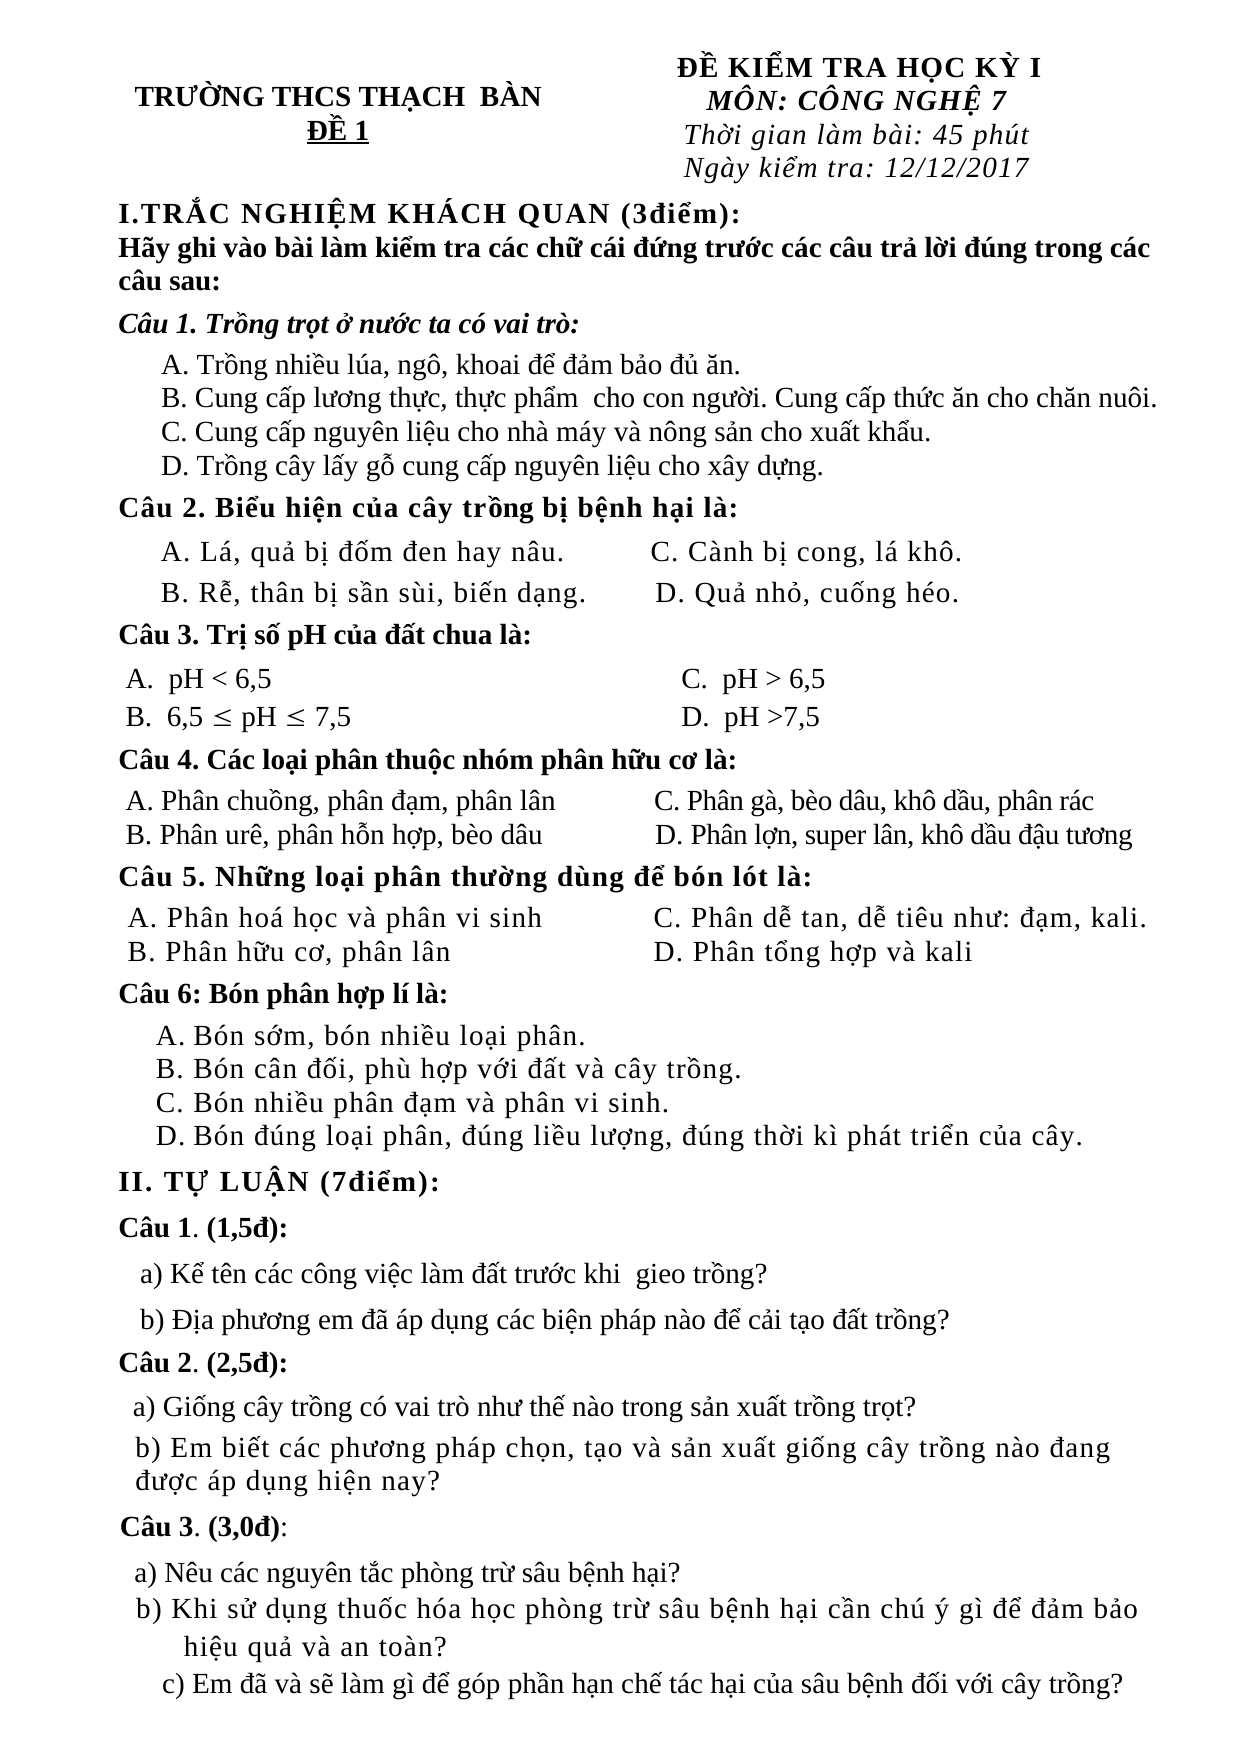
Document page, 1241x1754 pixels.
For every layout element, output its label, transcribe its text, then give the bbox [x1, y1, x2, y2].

text I.TRẮC NGHIỆM KHÁCH QUAN (3điểm): [118, 196, 1172, 230]
text Câu 3. (3,0đ): [119, 1509, 1172, 1543]
list Bón đúng loại phân, đúng liều lượng, đúng thời kì phát triển của cây. [156, 1118, 1172, 1152]
text được áp dụng hiện nay? [118, 1463, 1172, 1497]
text C. Phân gà, bèo dâu, khô dầu, phân rác [640, 783, 1172, 817]
text b) Địa phương em đã áp dụng các biện pháp nào để cải tạo đất trồng? [118, 1302, 1172, 1336]
text Câu 4. Các loại phân thuộc nhóm phân hữu cơ là: [118, 740, 1172, 777]
text II. TỰ LUẬN (7điểm): [118, 1164, 1172, 1198]
list Bón sớm, bón nhiều loại phân. [156, 1018, 1172, 1051]
text B. Phân urê, phân hỗn hợp, bèo dâu [118, 817, 603, 851]
text a) Nêu các nguyên tắc phòng trừ sâu bệnh hại? [119, 1555, 1172, 1589]
text C. Cung cấp nguyên liệu cho nhà máy và nông sản cho xuất khẩu. [146, 414, 1172, 448]
text B. Rễ, thân bị sần sùi, biến dạng. D. Quả nhỏ, cuống héo. [118, 575, 1172, 608]
text D. pH >7,5 [674, 696, 1172, 733]
text A. pH < 6,5 [118, 658, 616, 696]
text A. Phân chuồng, phân đạm, phân lân [118, 783, 603, 817]
text A. Trồng nhiều lúa, ngô, khoai để đảm bảo đủ ăn. [146, 347, 1172, 381]
text A. Lá, quả bị đốm đen hay nâu. C. Cành bị cong, lá khô. [118, 531, 1172, 569]
text b) Em biết các phương pháp chọn, tạo và sản xuất giống cây trồng nào đang [118, 1430, 1172, 1463]
text Câu 6: Bón phân hợp lí là: [118, 974, 1172, 1011]
list Bón cân đối, phù hợp với đất và cây trồng. [156, 1051, 1172, 1085]
text Câu 1. (1,5đ): [118, 1210, 1172, 1244]
text Câu 5. Những loại phân thường dùng để bón lót là: [118, 857, 1172, 894]
text C. pH > 6,5 [674, 658, 1172, 696]
text A. Phân hoá học và phân vi sinh [127, 901, 588, 934]
text b) Khi sử dụng thuốc hóa học phòng trừ sâu bệnh hại cần chú ý gì để đảm bảo hiệu quả và an toàn? [127, 1589, 1172, 1664]
list Bón nhiều phân đạm và phân vi sinh. [156, 1085, 1172, 1118]
text C. Phân dễ tan, dễ tiêu như: đạm, kali. [645, 901, 1172, 934]
text D. Phân lợn, super lân, khô dầu đậu tương [640, 817, 1172, 851]
text a) Giống cây trồng có vai trò như thế nào trong sản xuất trồng trọt? [118, 1386, 1172, 1423]
text Hãy ghi vào bài làm kiểm tra các chữ cái đứng trước các câu trả lời đúng trong các câu sau: [118, 230, 1172, 297]
text Câu 1. Trồng trọt ở nước ta có vai trò: [118, 303, 1172, 341]
text Câu 2. Biểu hiện của cây trồng bị bệnh hại là: [118, 487, 1172, 525]
text Câu 2. (2,5đ): [118, 1342, 1172, 1380]
text Câu 3. Trị số pH của đất chua là: [118, 615, 1172, 652]
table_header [558, 37, 1158, 184]
text c) Em đã và sẽ làm gì để góp phần hạn chế tác hại của sâu bệnh đối với cây trồng? [118, 1664, 1172, 1701]
text B. Cung cấp lương thực, thực phẩm cho con người. Cung cấp thức ăn cho chăn nuôi. [146, 381, 1172, 414]
text D. Trồng cây lấy gỗ cung cấp nguyên liệu cho xây dựng. [146, 448, 1172, 481]
text B. Phân hữu cơ, phân lân [127, 934, 588, 968]
text D. Phân tổng hợp và kali [645, 934, 1172, 968]
text B. 6,5 pH 7,5 [118, 696, 616, 733]
text a) Kể tên các công việc làm đất trước khi gieo trồng? [118, 1256, 1172, 1290]
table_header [118, 37, 558, 184]
